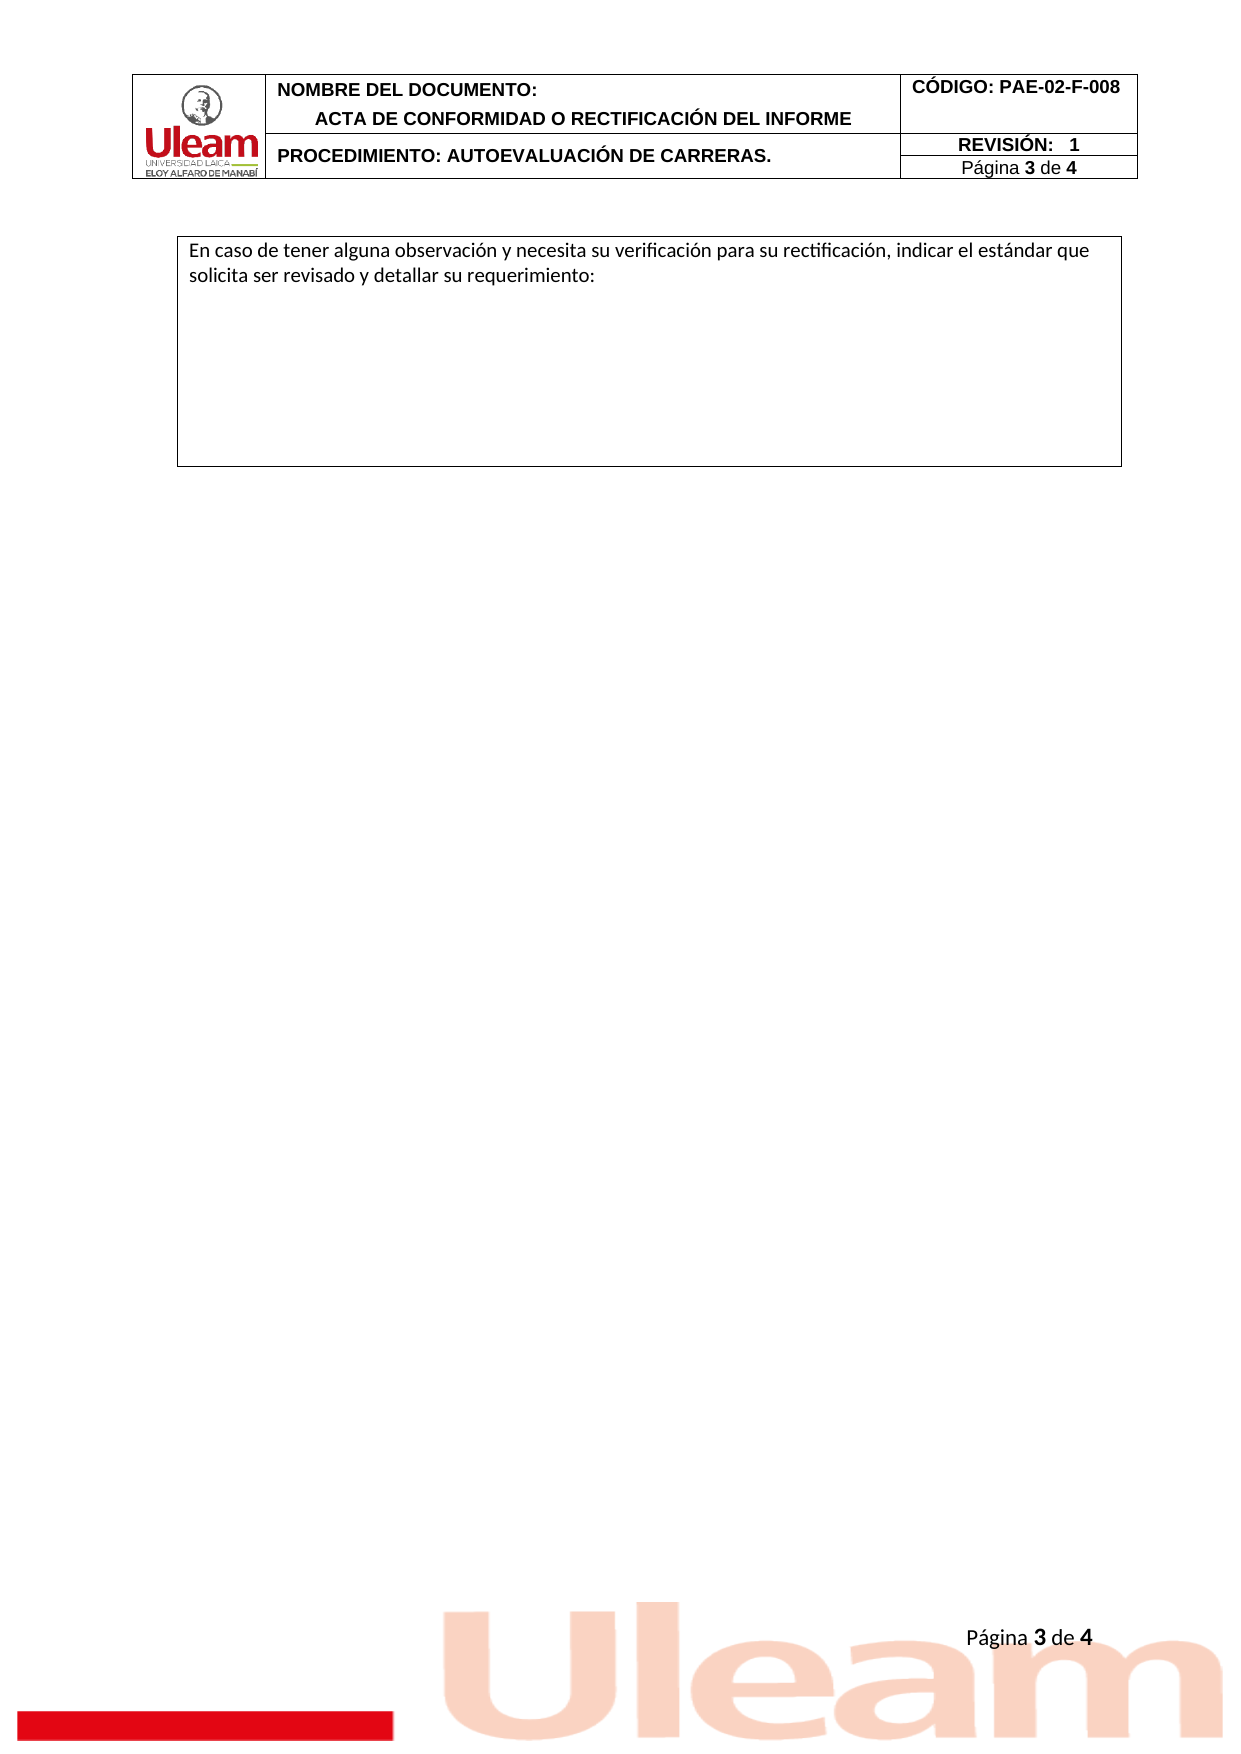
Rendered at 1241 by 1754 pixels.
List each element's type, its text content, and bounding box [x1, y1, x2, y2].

picture [17, 1602, 1223, 1741]
picture [137, 179, 267, 187]
picture [137, 75, 265, 178]
